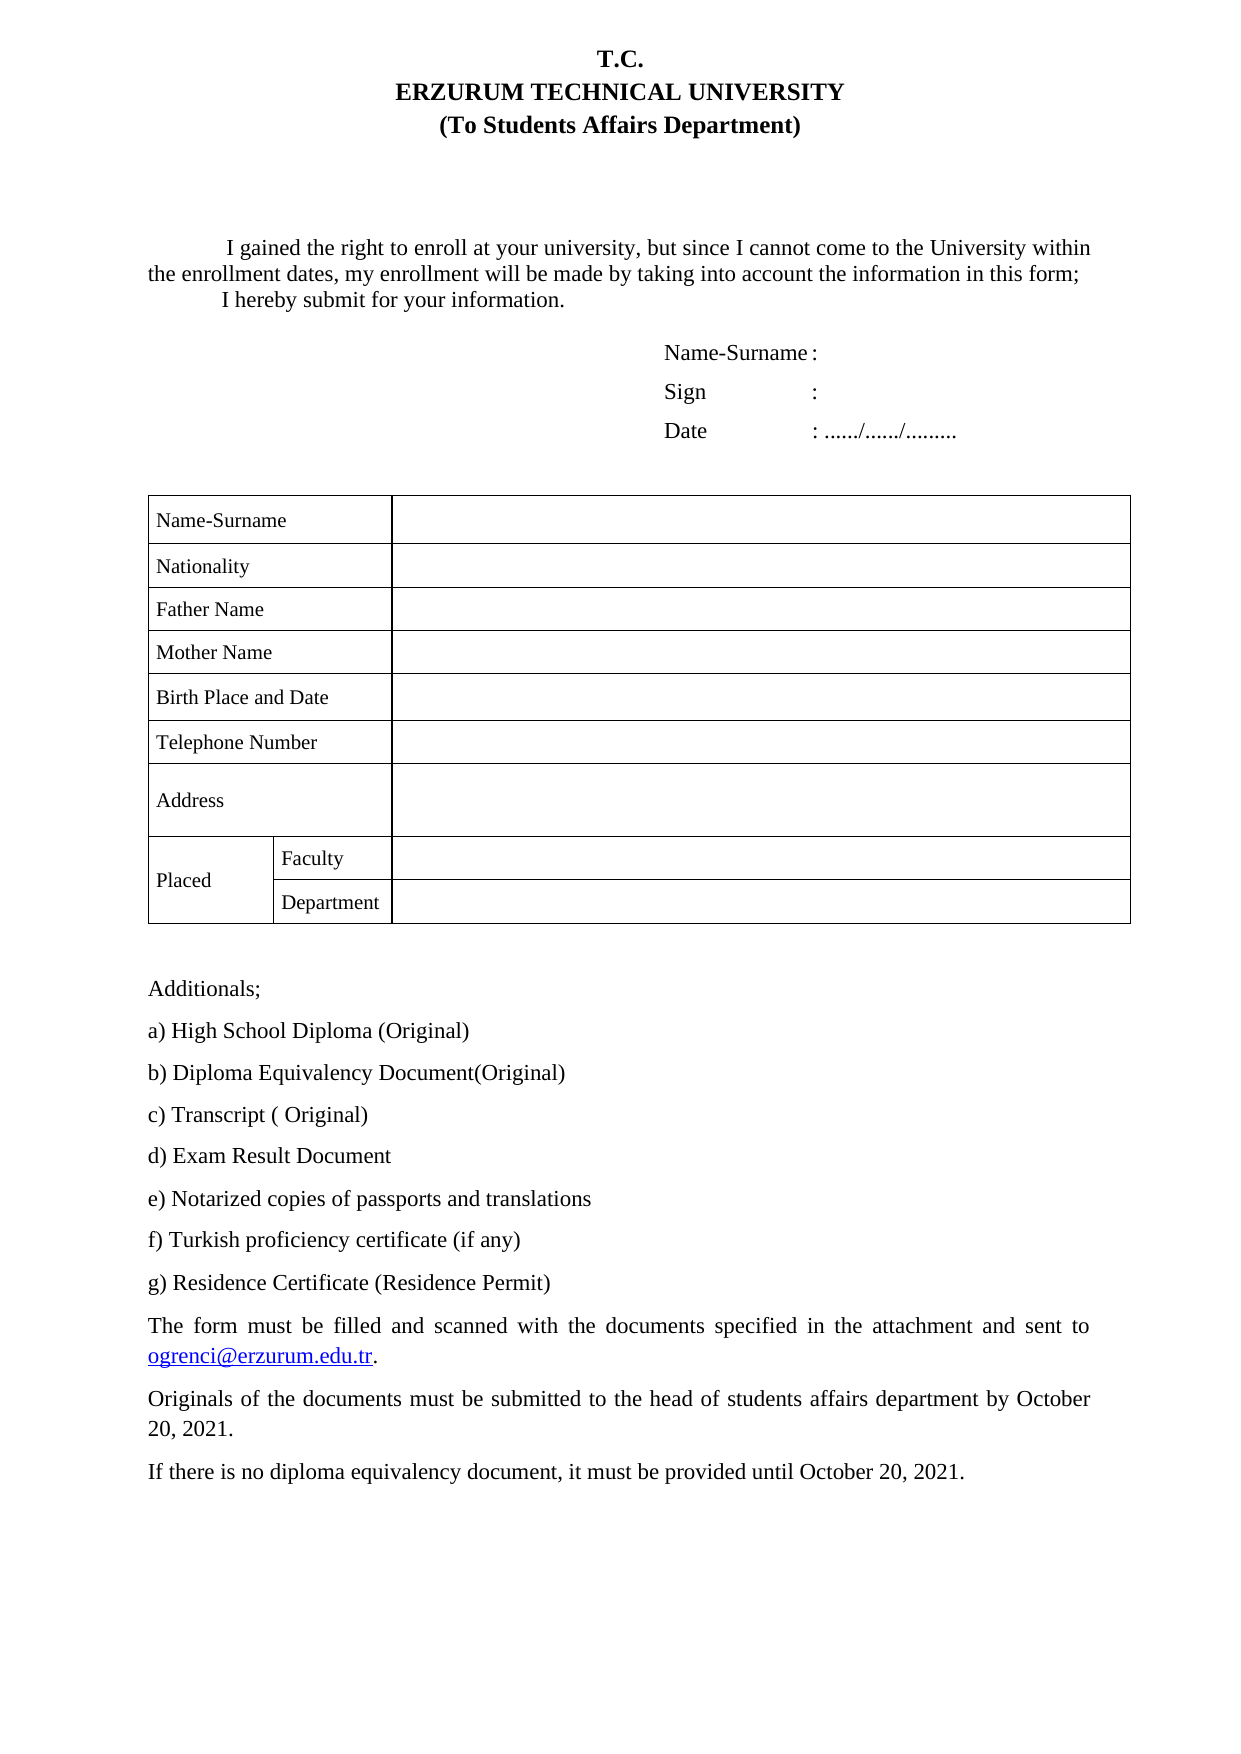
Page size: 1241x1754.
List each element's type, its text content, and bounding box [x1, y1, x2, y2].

table_cell [393, 674, 1130, 720]
table_cell Address [149, 764, 391, 836]
text a) High School Diploma (Original) [148, 1017, 1092, 1043]
text e) Notarized copies of passports and translations [148, 1184, 1092, 1211]
table_cell [393, 837, 1130, 879]
table_cell [393, 764, 1130, 836]
table_cell [393, 721, 1130, 763]
text (To Students Affairs Department) [148, 110, 1092, 139]
text Originals of the documents must be submitted to the head of students affairs department by October 20, 2021. [148, 1385, 1092, 1441]
table_cell Faculty [274, 837, 391, 879]
text g) Residence Certificate (Residence Permit) [148, 1269, 1092, 1296]
text ERZURUM TECHNICAL UNIVERSITY [148, 77, 1092, 106]
text d) Exam Result Document [148, 1143, 1092, 1169]
table_cell Placed [149, 837, 273, 923]
text Date : ....../....../......... [148, 417, 1092, 443]
text f) Turkish proficiency certificate (if any) [148, 1227, 1092, 1253]
text Sign : [148, 378, 1092, 404]
table_cell [393, 544, 1130, 587]
table_cell Telephone Number [149, 721, 391, 763]
text If there is no diploma equivalency document, it must be provided until October 20, 2021. [148, 1458, 1092, 1484]
table_cell Father Name [149, 588, 391, 630]
text c) Transcript ( Original) [148, 1101, 1092, 1127]
table_cell [393, 588, 1130, 630]
table_cell Birth Place and Date [149, 674, 391, 720]
table_cell [393, 631, 1130, 673]
text Additionals; [148, 975, 1092, 1001]
text T.C. [148, 44, 1092, 73]
text I hereby submit for your information. [148, 286, 1092, 313]
table_cell Nationality [149, 544, 391, 587]
table_cell Mother Name [149, 631, 391, 673]
table_header Name-Surname [149, 496, 391, 543]
text The form must be filled and scanned with the documents specified in the attachment and sent to ogrenci@erzurum.edu.tr. [148, 1312, 1092, 1368]
text Name-Surname : [148, 339, 1092, 365]
table_header [393, 496, 1130, 543]
text b) Diploma Equivalency Document(Original) [148, 1059, 1092, 1085]
table_cell Department [274, 880, 391, 923]
table_cell [393, 880, 1130, 923]
text I gained the right to enroll at your university, but since I cannot come to the University within the enrollment dates, my enrollment will be made by taking into account the information in this form; [148, 206, 1092, 286]
